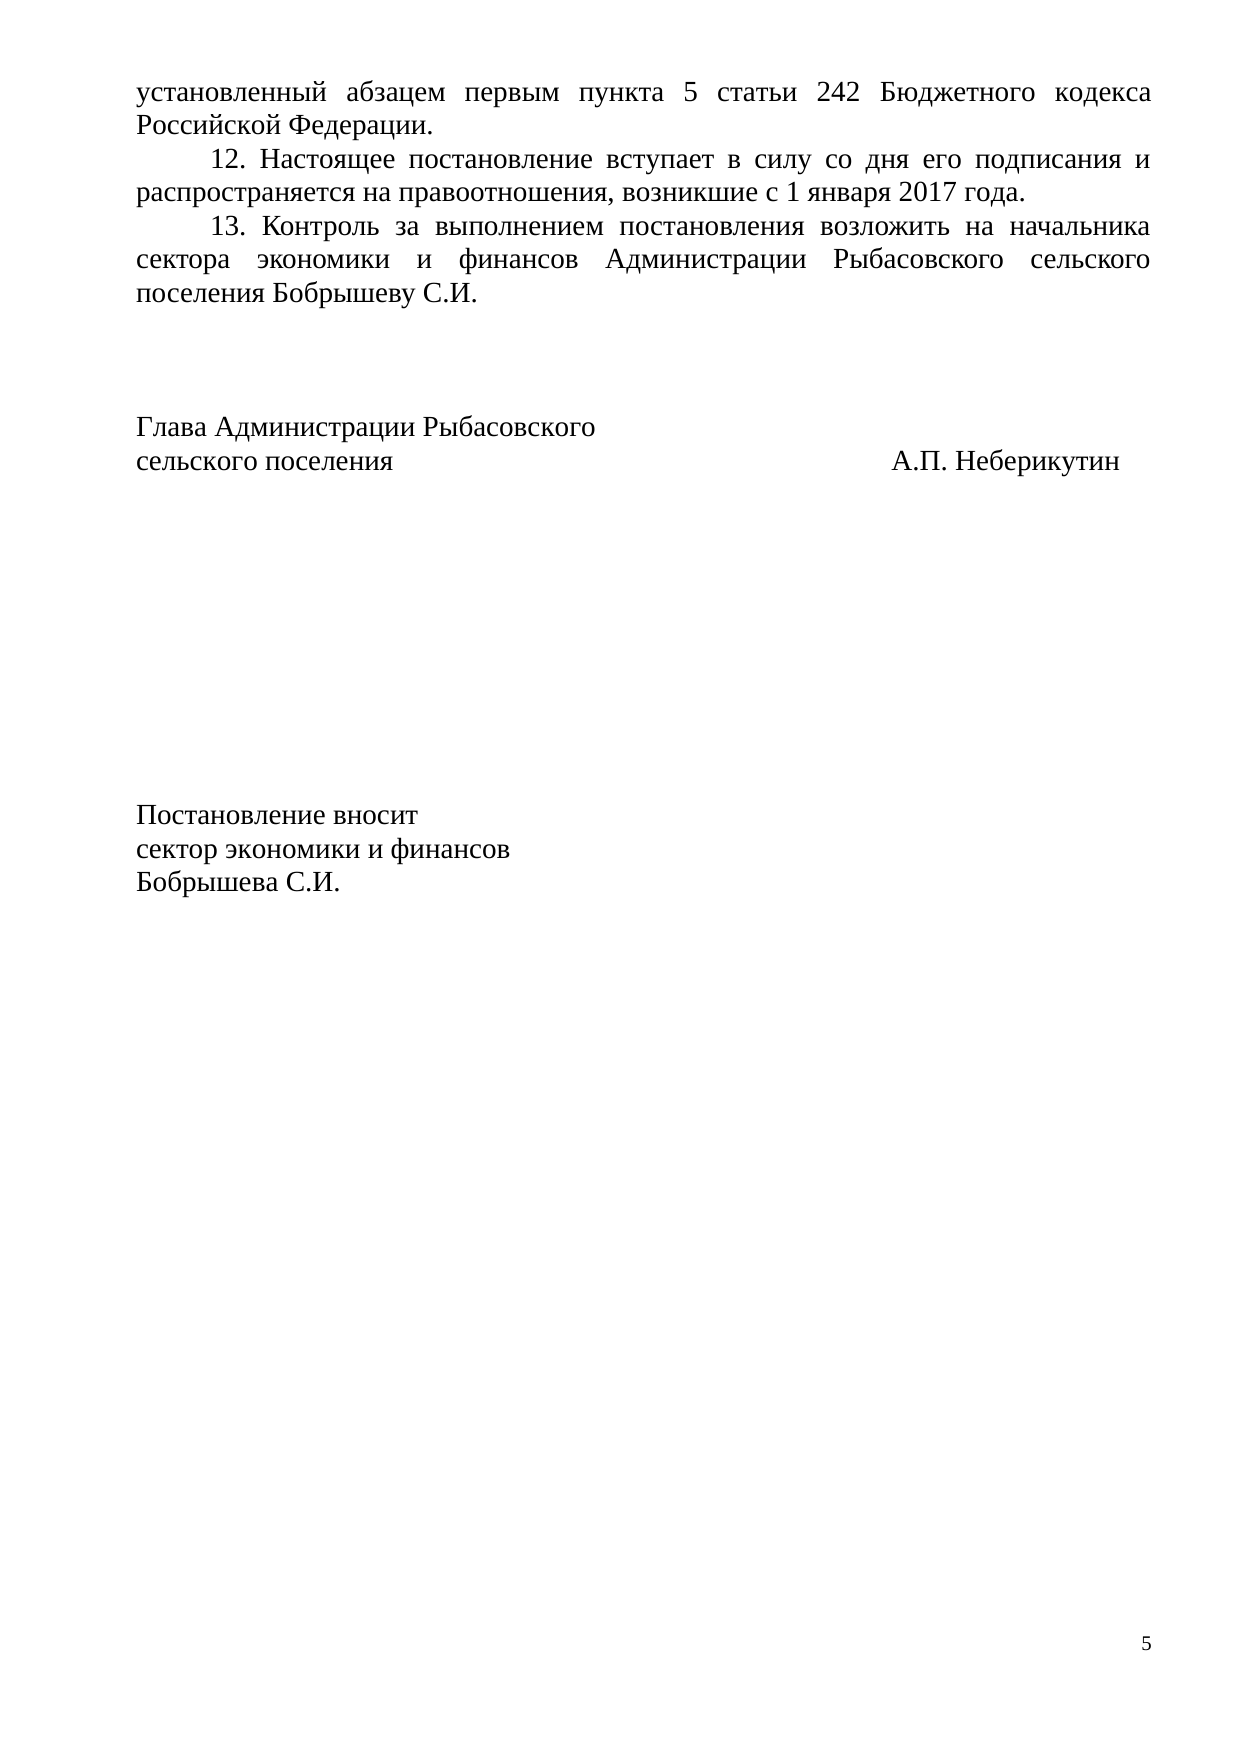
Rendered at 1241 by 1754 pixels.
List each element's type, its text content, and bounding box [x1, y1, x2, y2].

text Бобрышева С.И. [136, 864, 1152, 898]
text 12. Настоящее постановление вступает в силу со дня его подписания и распространяется на правоотношения, возникшие с 1 января 2017 года. [136, 141, 1152, 208]
text Постановление вносит [136, 797, 1152, 831]
table_header А.П. Неберикутин [741, 409, 1240, 476]
table_header Глава Администрации Рыбасовского сельского поселения [125, 409, 741, 476]
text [136, 74, 1152, 141]
text сектор экономики и финансов [136, 831, 1152, 864]
text 13. Контроль за выполнением постановления возложить на начальника сектора экономики и финансов Администрации Рыбасовского сельского поселения Бобрышеву С.И. [136, 208, 1152, 309]
